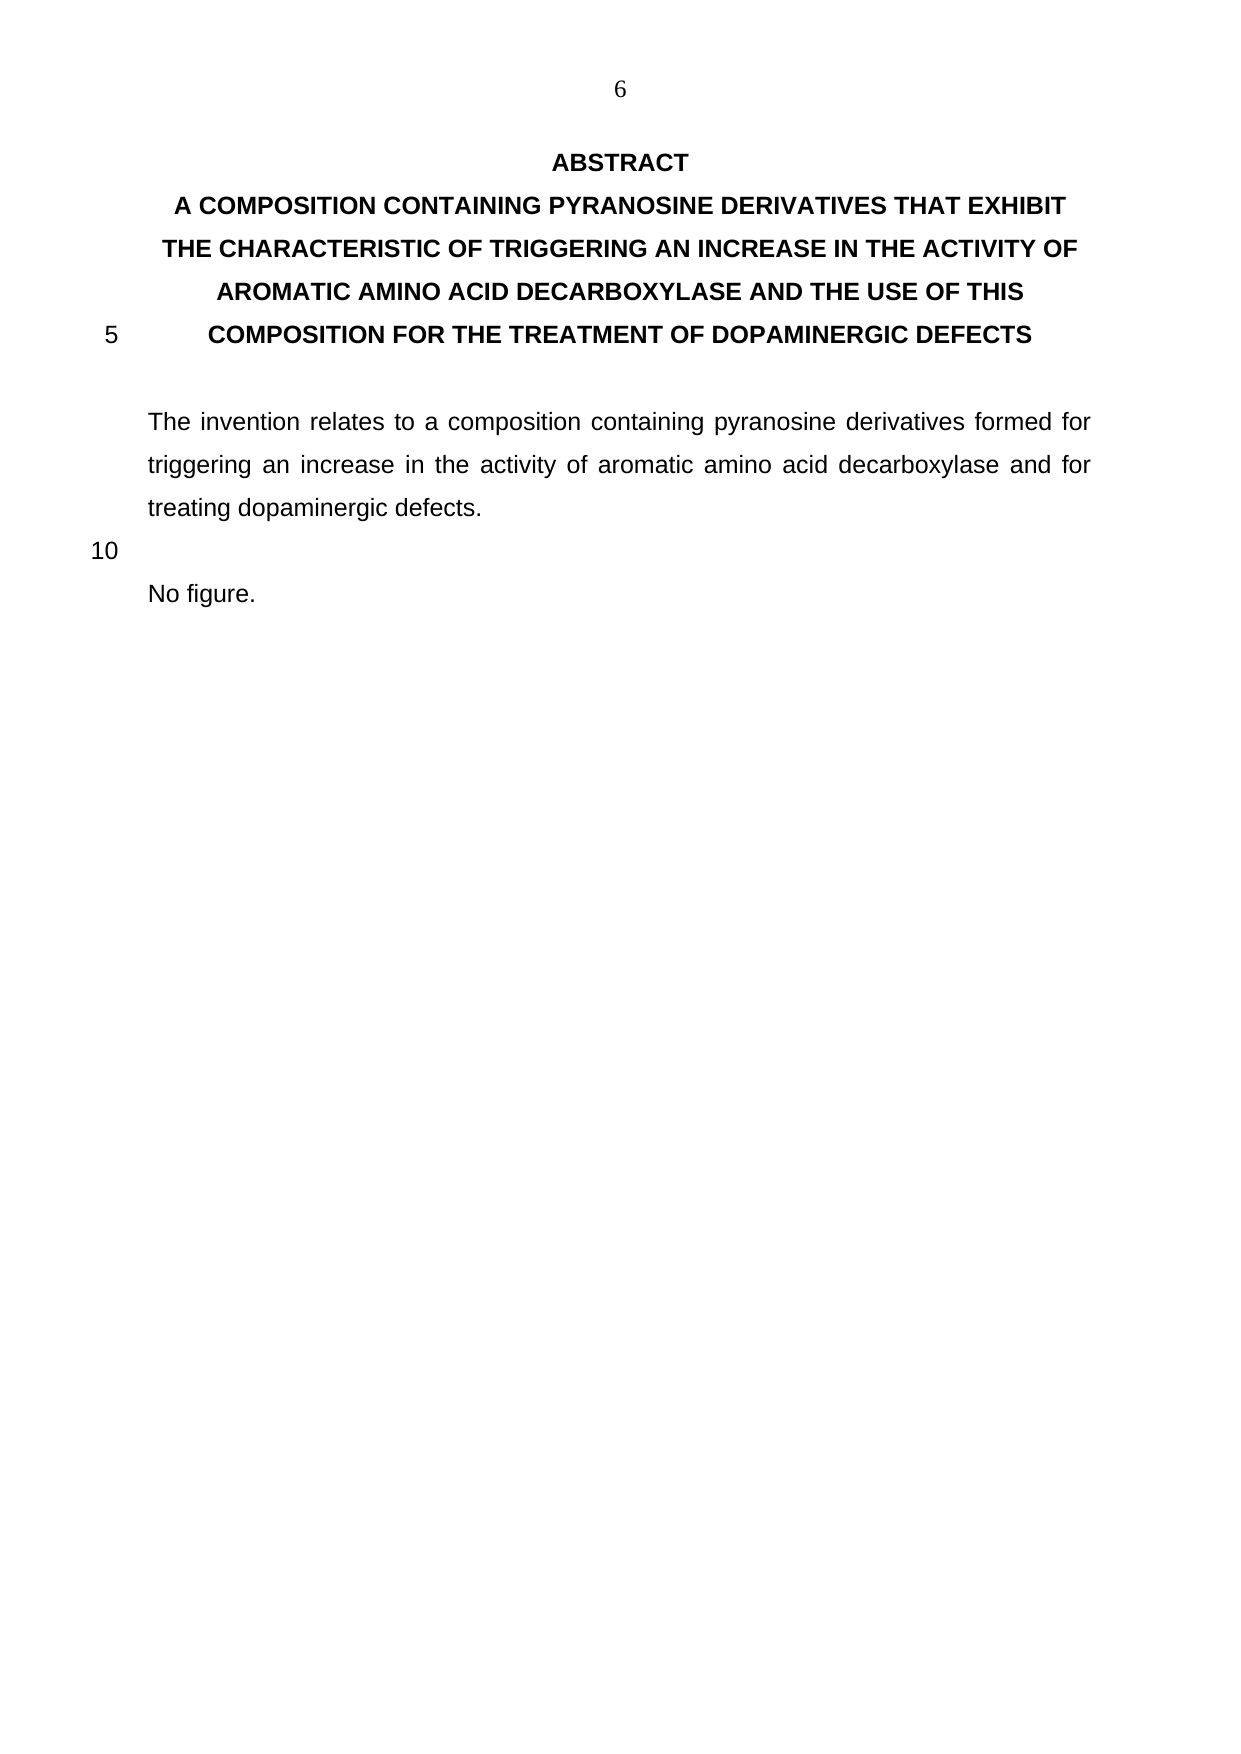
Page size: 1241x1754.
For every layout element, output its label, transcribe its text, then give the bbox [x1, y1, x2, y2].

text A COMPOSITION CONTAINING PYRANOSINE DERIVATIVES THAT EXHIBIT THE CHARACTERISTIC OF TRIGGERING AN INCREASE IN THE ACTIVITY OF AROMATIC AMINO ACID DECARBOXYLASE AND THE USE OF THIS COMPOSITION FOR THE TREATMENT OF DOPAMINERGIC DEFECTS [148, 191, 1092, 349]
text ABSTRACT [148, 148, 1092, 176]
text No figure. [148, 579, 1092, 608]
text The invention relates to a composition containing pyranosine derivatives formed for triggering an increase in the activity of aromatic amino acid decarboxylase and for treating dopaminergic defects. [148, 406, 1092, 521]
